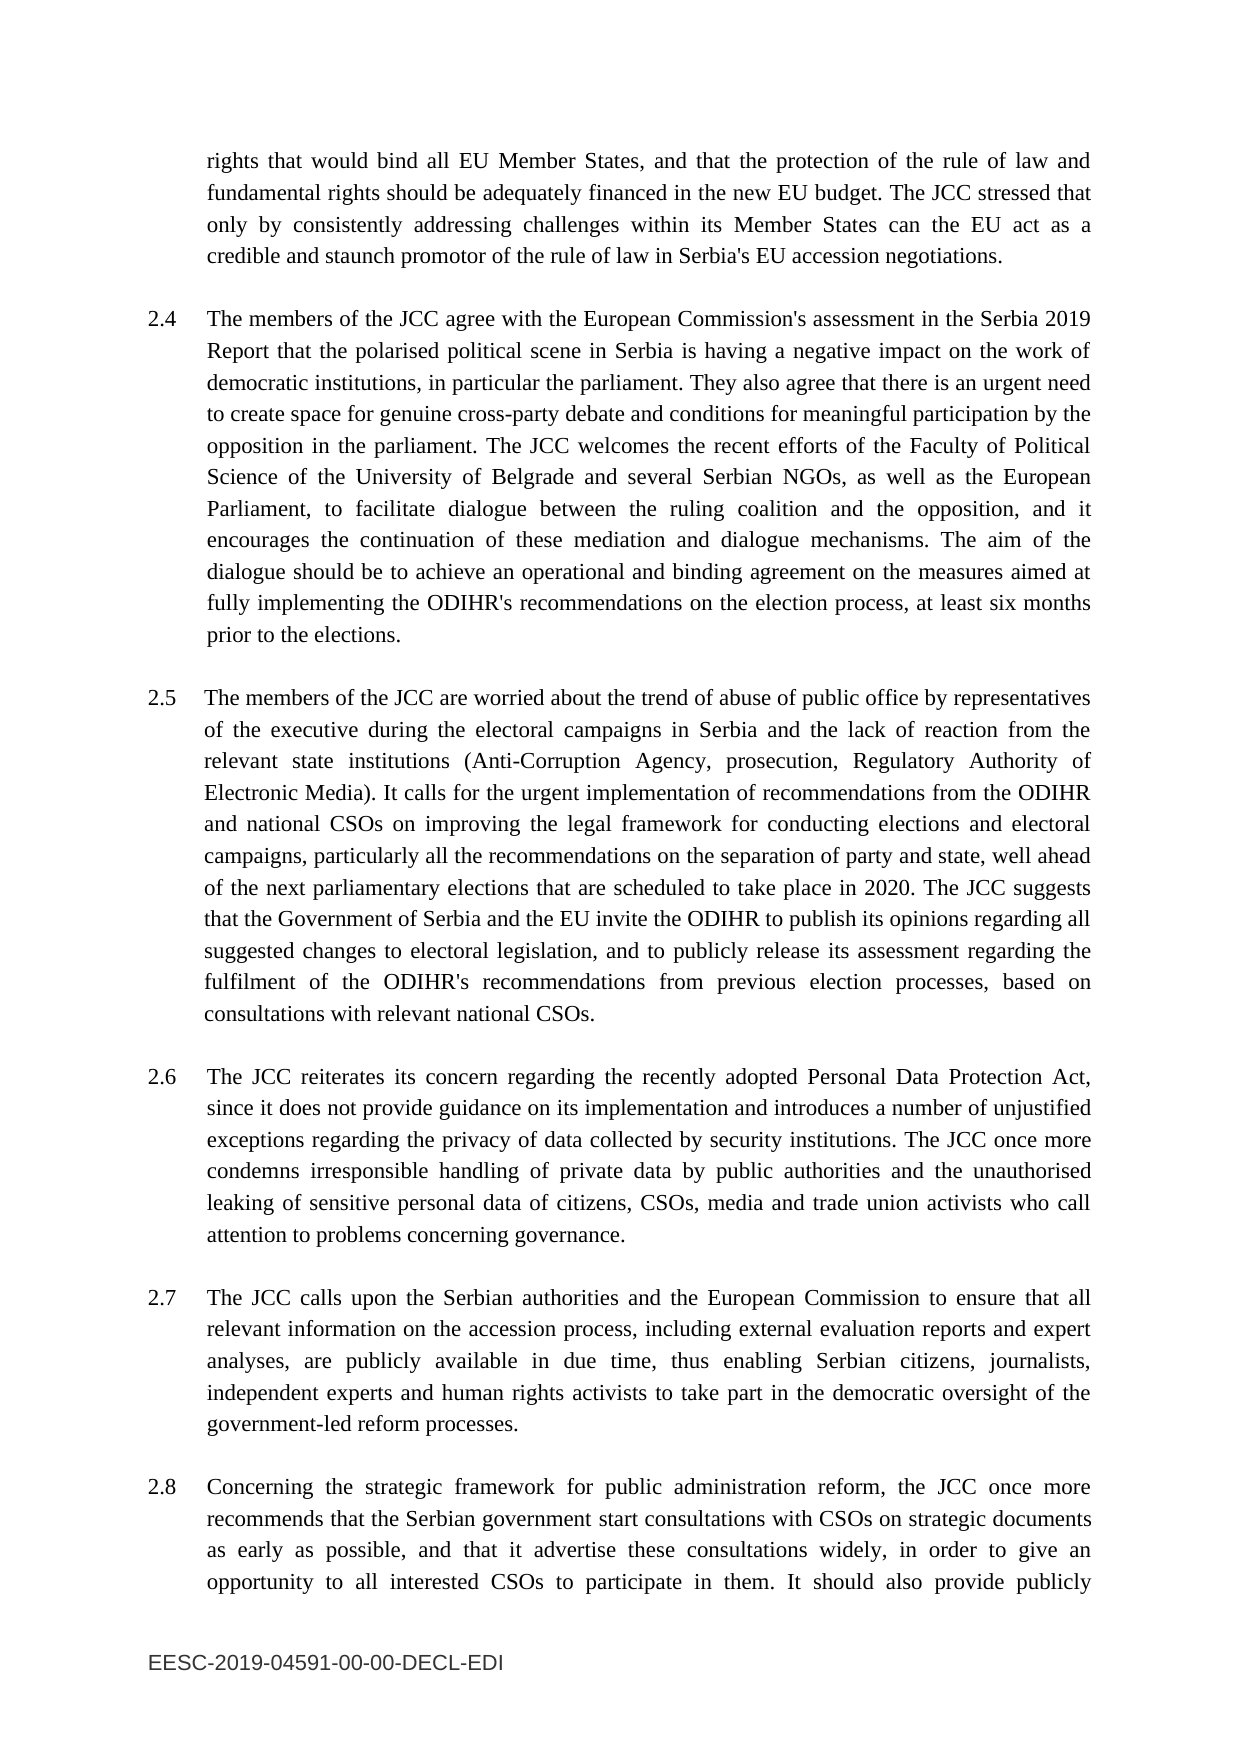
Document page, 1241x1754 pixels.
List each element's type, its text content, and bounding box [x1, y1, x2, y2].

subtitle The members of the JCC agree with the European Commission's assessment in the Serbia 2019 Report that the polarised political scene in Serbia is having a negative impact on the work of democratic institutions, in particular the parliament. They also agree that there is an urgent need to create space for genuine cross-party debate and conditions for meaningful participation by the opposition in the parliament. The JCC welcomes the recent efforts of the Faculty of Political Science of the University of Belgrade and several Serbian NGOs, as well as the European Parliament, to facilitate dialogue between the ruling coalition and the opposition, and it encourages the continuation of these mediation and dialogue mechanisms. The aim of the dialogue should be to achieve an operational and binding agreement on the measures aimed at fully implementing the ODIHR's recommendations on the election process, at least six months prior to the elections. [148, 305, 1093, 647]
subtitle The JCC reiterates its concern regarding the recently adopted Personal Data Protection Act, since it does not provide guidance on its implementation and introduces a number of unjustified exceptions regarding the privacy of data collected by security institutions. The JCC once more condemns irresponsible handling of private data by public authorities and the unauthorised leaking of sensitive personal data of citizens, CSOs, media and trade union activists who call attention to problems concerning governance. [148, 1063, 1093, 1247]
subtitle The JCC calls upon the Serbian authorities and the European Commission to ensure that all relevant information on the accession process, including external evaluation reports and expert analyses, are publicly available in due time, thus enabling Serbian citizens, journalists, independent experts and human rights activists to take part in the democratic oversight of the government-led reform processes. [148, 1284, 1093, 1436]
subtitle The members of the JCC are worried about the trend of abuse of public office by representatives of the executive during the electoral campaigns in Serbia and the lack of reaction from the relevant state institutions (Anti-Corruption Agency, prosecution, Regulatory Authority of Electronic Media). It calls for the urgent implementation of recommendations from the ODIHR and national CSOs on improving the legal framework for conducting elections and electoral campaigns, particularly all the recommendations on the separation of party and state, well ahead of the next parliamentary elections that are scheduled to take place in 2020. The JCC suggests that the Government of Serbia and the EU invite the ODIHR to publish its opinions regarding all suggested changes to electoral legislation, and to publicly release its assessment regarding the fulfilment of the ODIHR's recommendations from previous election processes, based on consultations with relevant national CSOs. [148, 684, 1093, 1026]
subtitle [148, 1473, 1093, 1594]
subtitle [148, 148, 1093, 269]
